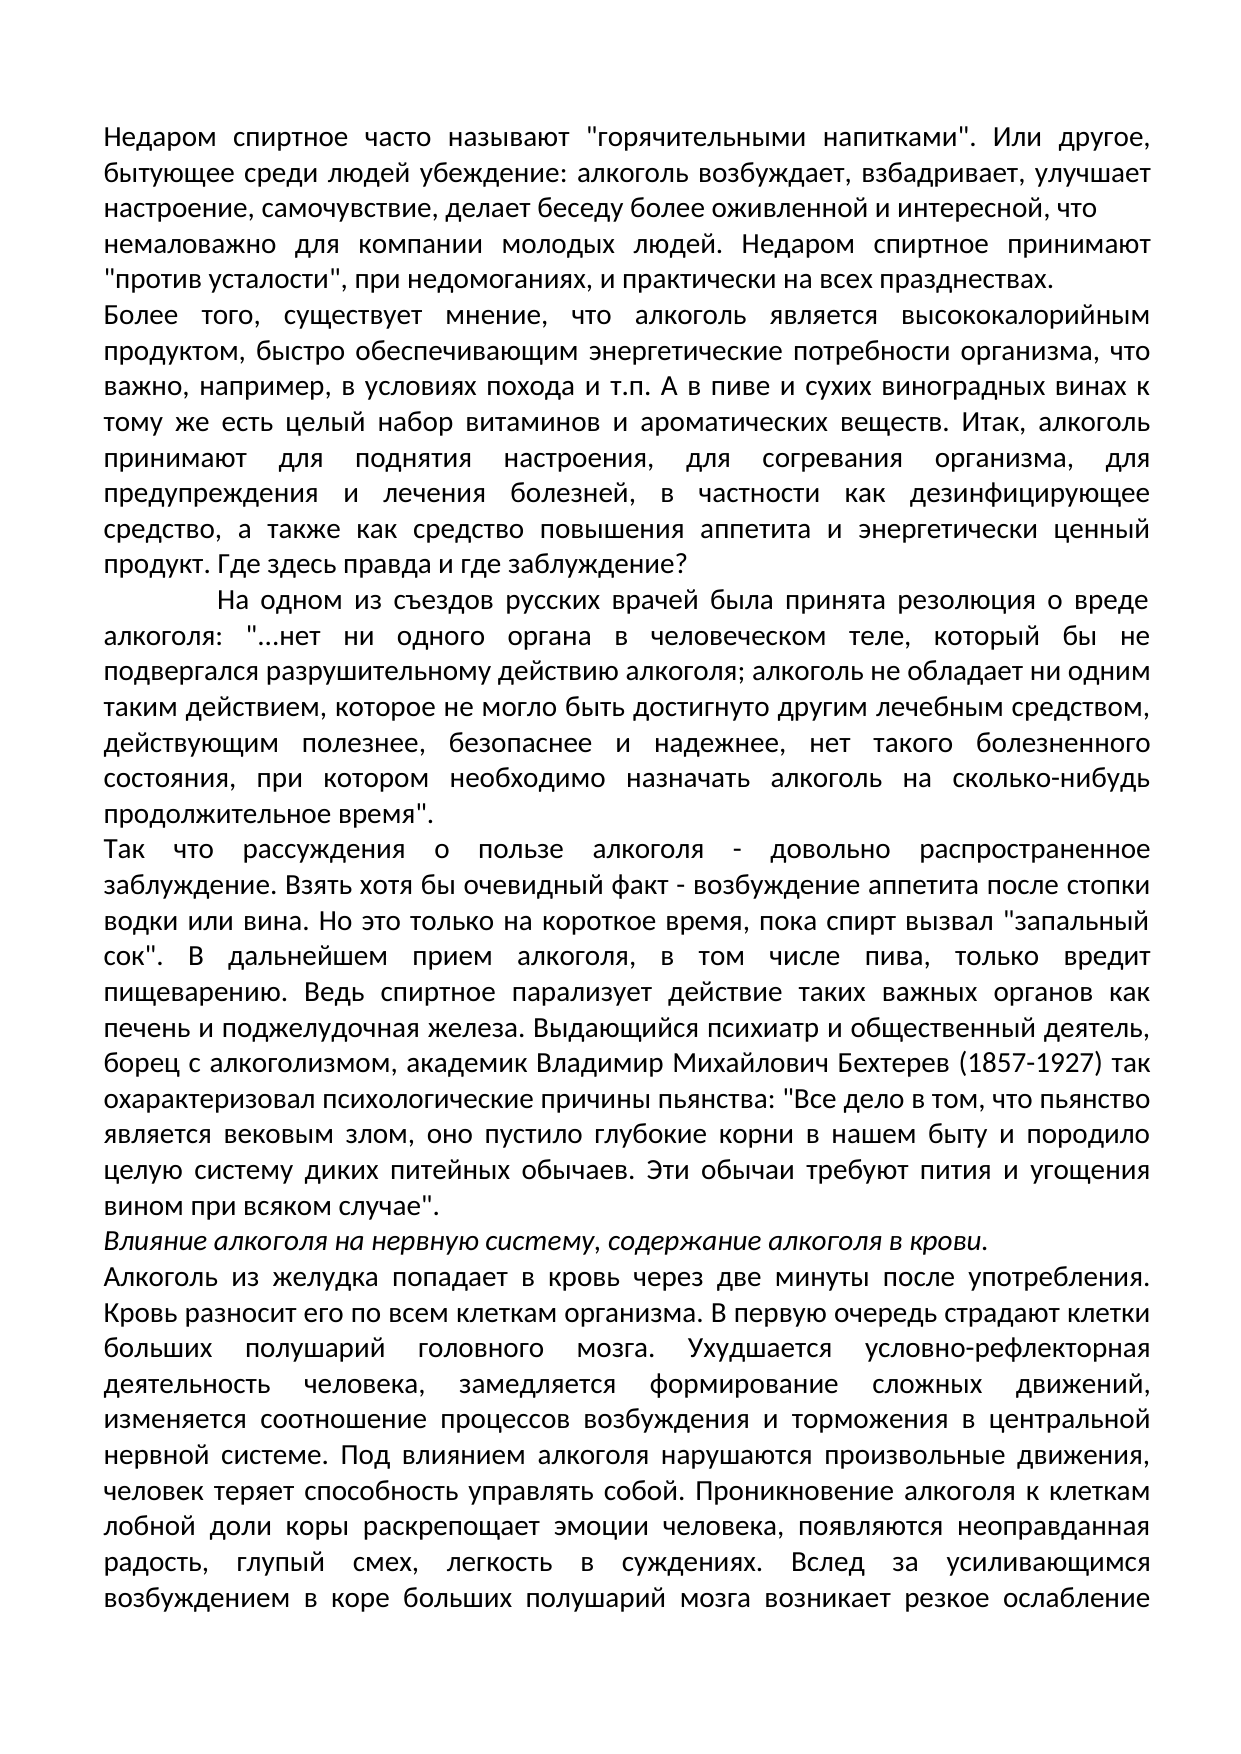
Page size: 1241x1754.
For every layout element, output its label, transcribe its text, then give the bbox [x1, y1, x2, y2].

text На одном из съездов русских врачей была принята резолюция о вреде алкоголя: "...нет ни одного органа в человеческом теле, который бы не подвергался разрушительному действию алкоголя; алкоголь не обладает ни одним таким действием, которое не могло быть достигнуто другим лечебным средством, действующим полезнее, безопаснее и надежнее, нет такого болезненного состояния, при котором необходимо назначать алкоголь на сколько-нибудь продолжительное время". [103, 581, 1152, 831]
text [103, 118, 1152, 225]
text немаловажно для компании молодых людей. Недаром спиртное принимают "против усталости", при недомоганиях, и практически на всех празднествах. [103, 225, 1152, 296]
text Так что рассуждения о пользе алкоголя - довольно распространенное заблуждение. Взять хотя бы очевидный факт - возбуждение аппетита после стопки водки или вина. Но это только на короткое время, пока спирт вызвал "запальный сок". В дальнейшем прием алкоголя, в том числе пива, только вредит пищеварению. Ведь спиртное парализует действие таких важных органов как печень и поджелудочная железа. Выдающийся психиатр и общественный деятель, борец с алкоголизмом, академик Владимир Михайлович Бехтерев (1857-1927) так охарактеризовал психологические причины пьянства: "Все дело в том, что пьянство является вековым злом, оно пустило глубокие корни в нашем быту и породило целую систему диких питейных обычаев. Эти обычаи требуют пития и угощения вином при всяком случае". [103, 831, 1152, 1222]
text Влияние алкоголя на нервную систему, содержание алкоголя в крови. [103, 1222, 1152, 1258]
text Более того, существует мнение, что алкоголь является высококалорийным продуктом, быстро обеспечивающим энергетические потребности организма, что важно, например, в условиях похода и т.п. А в пиве и сухих виноградных винах к тому же есть целый набор витаминов и ароматических веществ. Итак, алкоголь принимают для поднятия настроения, для согревания организма, для предупреждения и лечения болезней, в частности как дезинфицирующее средство, а также как средство повышения аппетита и энергетически ценный продукт. Где здесь правда и где заблуждение? [103, 296, 1152, 581]
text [103, 1258, 1152, 1614]
